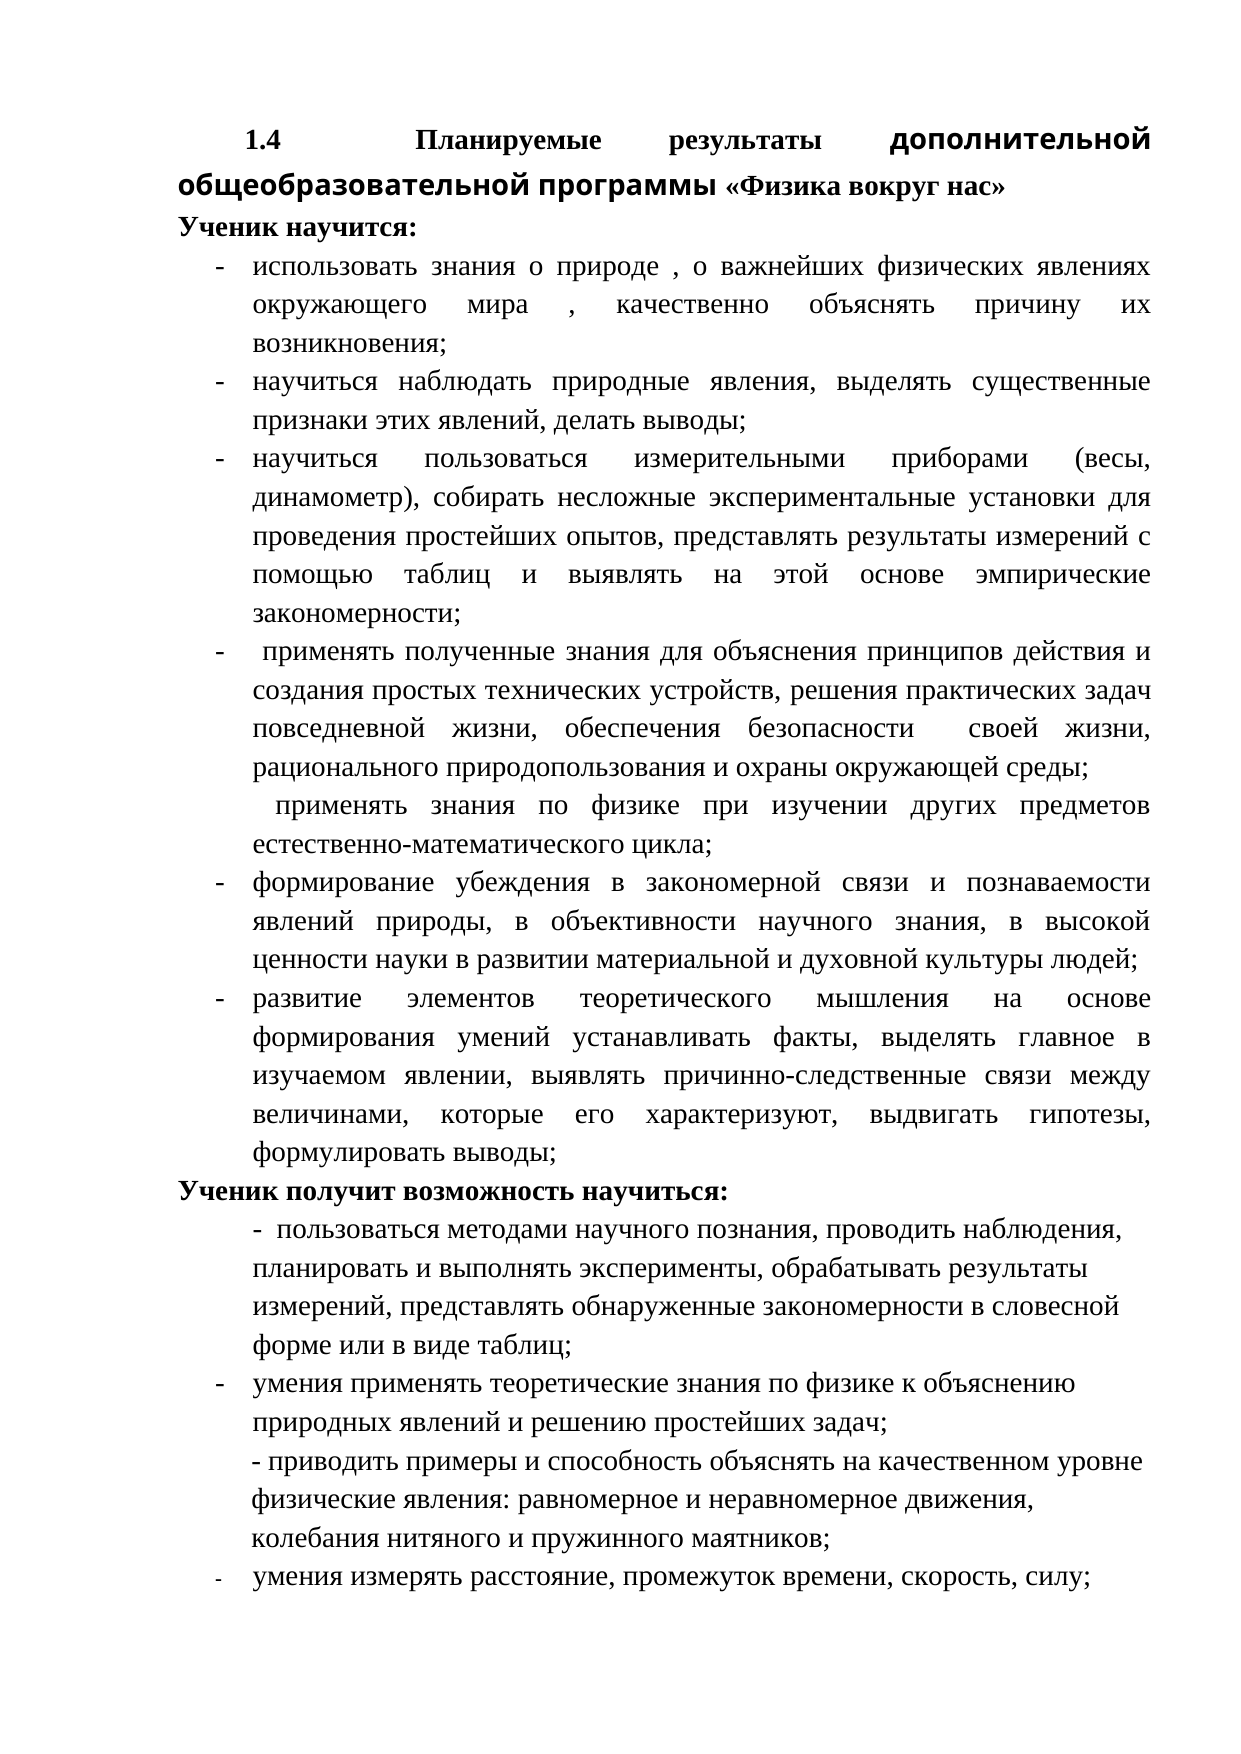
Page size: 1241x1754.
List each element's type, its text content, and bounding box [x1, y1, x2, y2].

list использовать знания о природе , о важнейших физических явлениях окружающего мира , качественно объяснять причину их возникновения; [215, 248, 1152, 358]
text Ученик научится: [177, 209, 1152, 243]
text - приводить примеры и способность объяснять на качественном уровне физические явления: равномерное и неравномерное движения, колебания нитяного и пружинного маятников; [251, 1443, 1152, 1553]
list развитие элементов теоретического мышления на основе формирования умений устанавливать факты, выделять главное в изучаемом явлении, выявлять причинно-следственные связи между величинами, которые его характеризуют, выдвигать гипотезы, формулировать выводы; [215, 980, 1152, 1168]
list - пользоваться методами научного познания, проводить наблюдения, планировать и выполнять эксперименты, обрабатывать результаты измерений, представлять обнаруженные закономерности в словесной форме или в виде таблиц; [252, 1211, 1152, 1361]
text 1.4 Планируемые результаты дополнительной общеобразовательной программы «Физика вокруг нас» [177, 118, 1152, 203]
list научиться пользоваться измерительными приборами (весы, динамометр), собирать несложные экспериментальные установки для проведения простейших опытов, представлять результаты измерений с помощью таблиц и выявлять на этой основе эмпирические закономерности; [215, 441, 1152, 628]
list формирование убеждения в закономерной связи и познаваемости явлений природы, в объективности научного знания, в высокой ценности науки в развитии материальной и духовной культуры людей; [215, 864, 1152, 975]
list научиться наблюдать природные явления, выделять существенные признаки этих явлений, делать выводы; [215, 363, 1152, 436]
list применять полученные знания для объяснения принципов действия и создания простых технических устройств, решения практических задач повседневной жизни, обеспечения безопасности своей жизни, рационального природопользования и охраны окружающей среды; [215, 633, 1152, 782]
list умения применять теоретические знания по физике к объяснению природных явлений и решению простейших задач; [215, 1366, 1152, 1438]
list умения измерять расстояние, промежуток времени, скорость, силу; [215, 1558, 1152, 1592]
text Ученик получит возможность научиться: [177, 1173, 1152, 1206]
list применять знания по физике при изучении других предметов естественно-математического цикла; [252, 787, 1152, 859]
